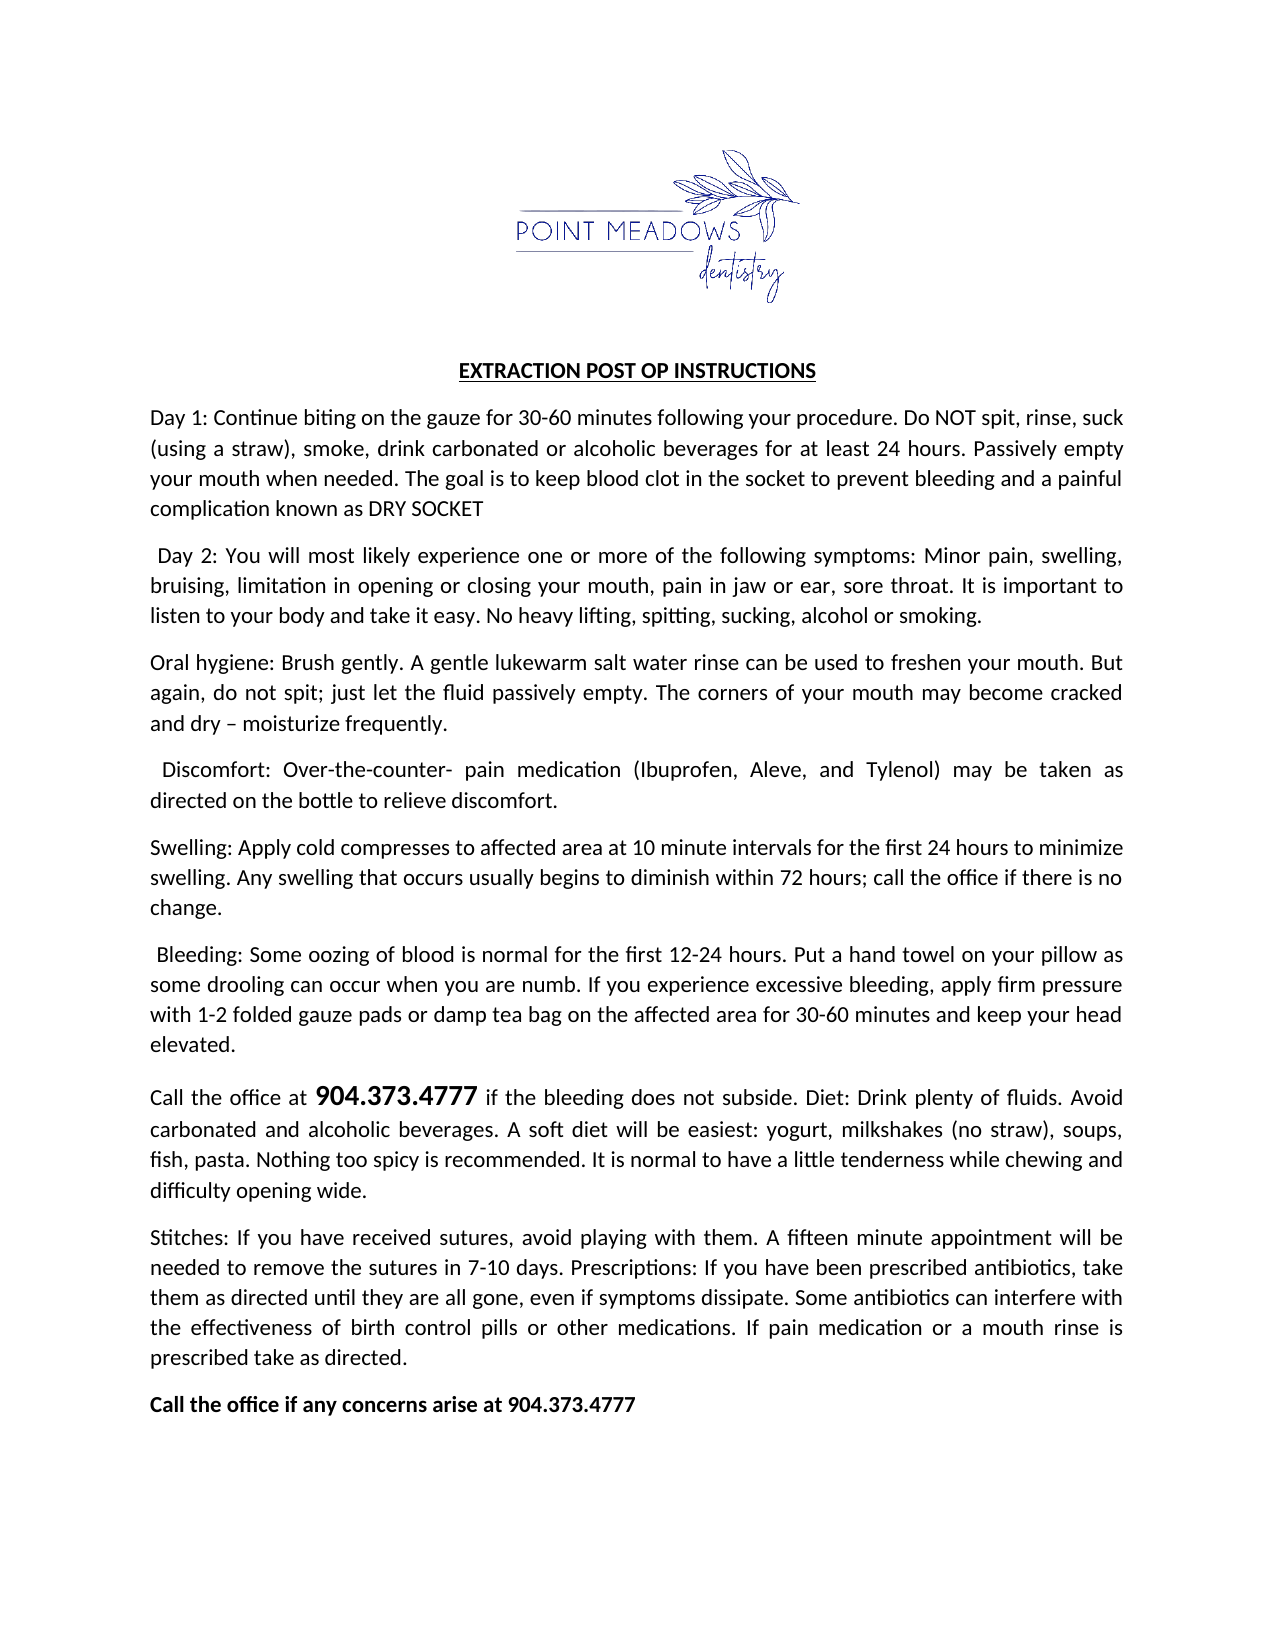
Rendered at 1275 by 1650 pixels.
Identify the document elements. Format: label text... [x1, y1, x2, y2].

text Day 2: You will most likely experience one or more of the following symptoms: Minor pain, swelling, bruising, limitation in opening or closing your mouth, pain in jaw or ear, sore throat. It is important to listen to your body and take it easy. No heavy lifting, spitting, sucking, alcohol or smoking. [150, 541, 1125, 629]
text Swelling: Apply cold compresses to affected area at 10 minute intervals for the first 24 hours to minimize swelling. Any swelling that occurs usually begins to diminish within 72 hours; call the office if there is no change. [150, 833, 1125, 921]
text Call the office at 904.373.4777 if the bleeding does not subside. Diet: Drink plenty of fluids. Avoid carbonated and alcoholic beverages. A soft diet will be easiest: yogurt, milkshakes (no straw), soups, fish, pasta. Nothing too spicy is recommended. It is normal to have a little tenderness while chewing and difficulty opening wide. [150, 1077, 1125, 1204]
text Bleeding: Some oozing of blood is normal for the first 12-24 hours. Put a hand towel on your pillow as some drooling can occur when you are numb. If you experience excessive bleeding, apply firm pressure with 1-2 folded gauze pads or damp tea bag on the affected area for 30-60 minutes and keep your head elevated. [150, 940, 1125, 1059]
text Call the office if any concerns arise at 904.373.4777 [150, 1390, 1125, 1418]
text Stitches: If you have received sutures, avoid playing with them. A fifteen minute appointment will be needed to remove the sutures in 7-10 days. Prescriptions: If you have been prescribed antibiotics, take them as directed until they are all gone, even if symptoms dissipate. Some antibiotics can interfere with the effectiveness of birth control pills or other medications. If pain medication or a mouth rinse is prescribed take as directed. [150, 1223, 1125, 1371]
text EXTRACTION POST OP INSTRUCTIONS [150, 357, 1125, 385]
picture [429, 150, 846, 338]
text Discomfort: Over-the-counter- pain medication (Ibuprofen, Aleve, and Tylenol) may be taken as directed on the bottle to relieve discomfort. [150, 756, 1125, 814]
text Oral hygiene: Brush gently. A gentle lukewarm salt water rinse can be used to freshen your mouth. But again, do not spit; just let the fluid passively empty. The corners of your mouth may become cracked and dry – moisturize frequently. [150, 648, 1125, 737]
text Day 1: Continue biting on the gauze for 30-60 minutes following your procedure. Do NOT spit, rinse, suck (using a straw), smoke, drink carbonated or alcoholic beverages for at least 24 hours. Passively empty your mouth when needed. The goal is to keep blood clot in the socket to prevent bleeding and a painful complication known as DRY SOCKET [150, 403, 1125, 522]
